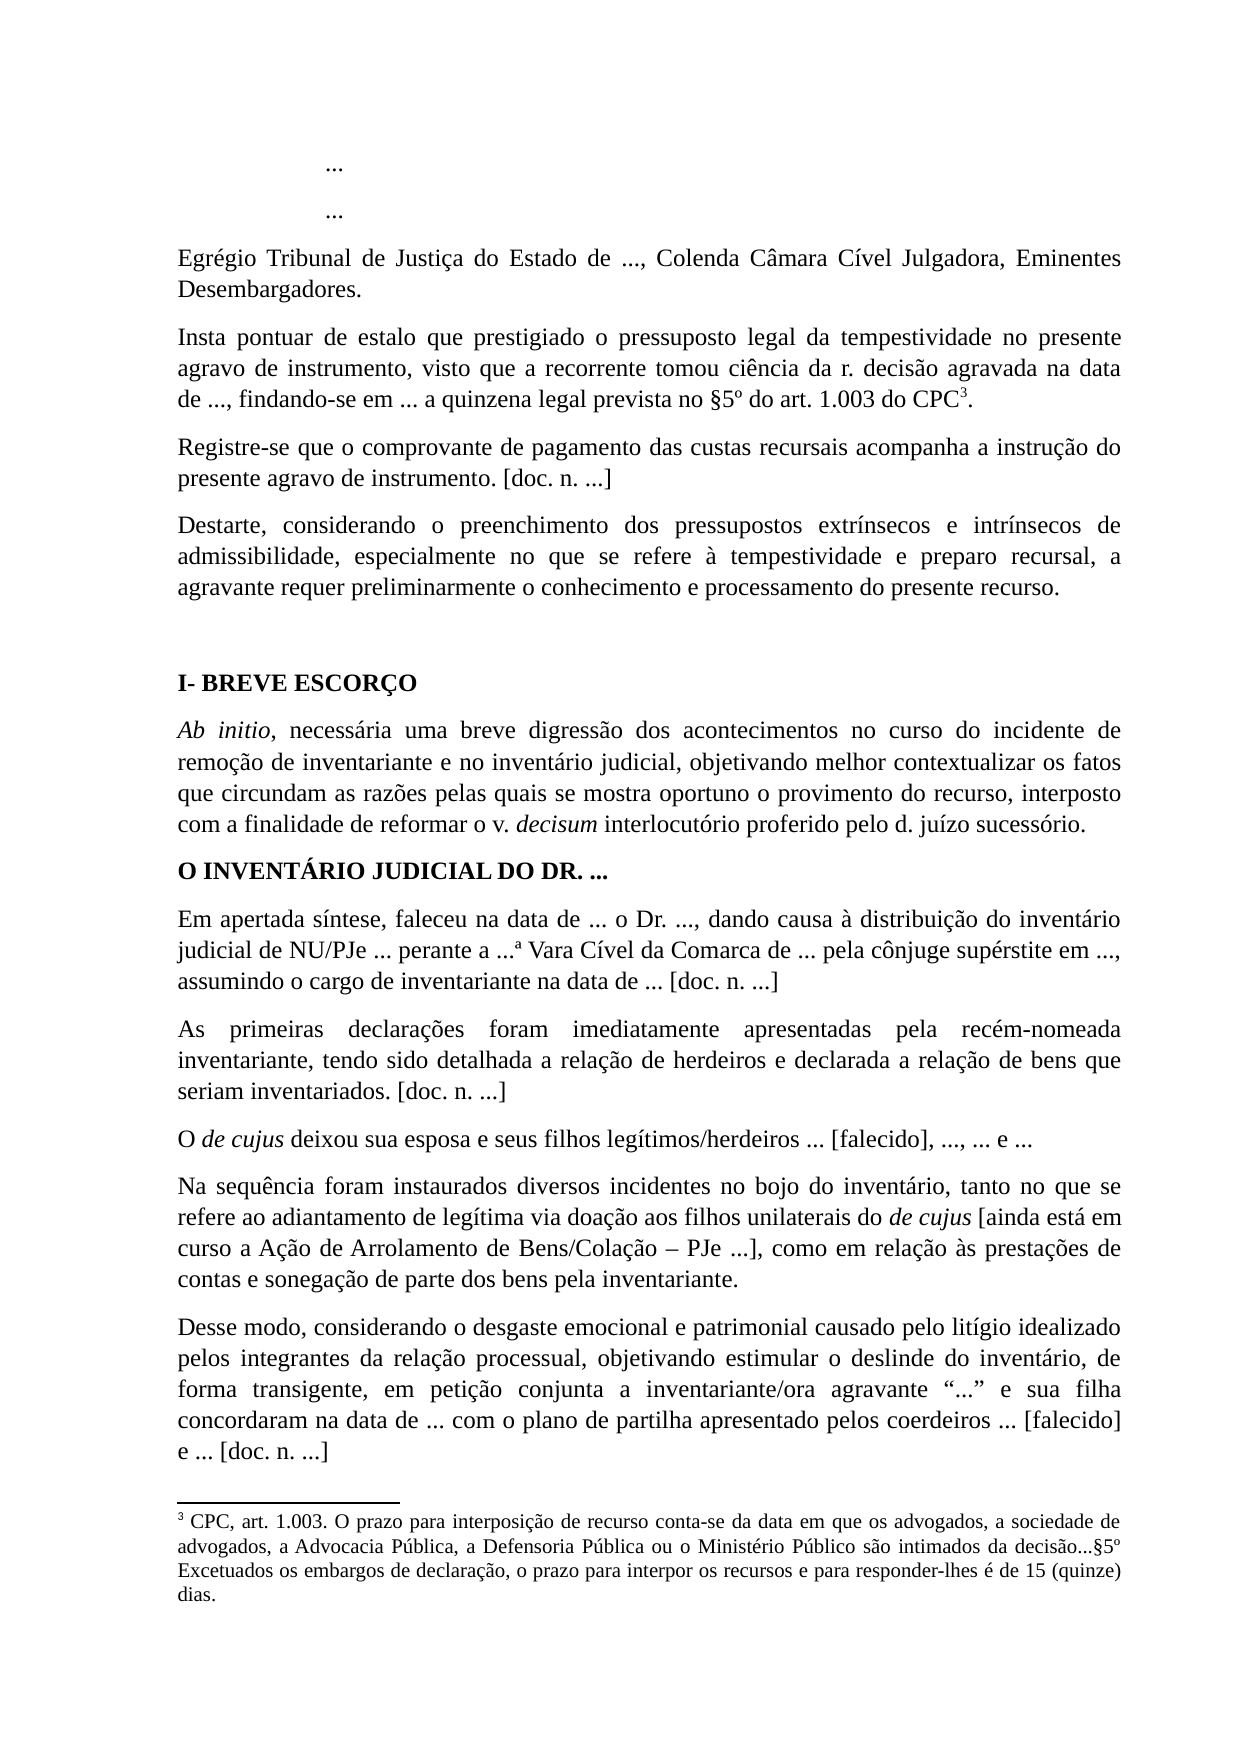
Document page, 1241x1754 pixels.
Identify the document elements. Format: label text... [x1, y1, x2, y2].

text ... [177, 195, 1122, 224]
text I- BREVE ESCORÇO [177, 668, 1122, 697]
text Destarte, considerando o preenchimento dos pressupostos extrínsecos e intrínsecos de admissibilidade, especialmente no que se refere à tempestividade e preparo recursal, a agravante requer preliminarmente o conhecimento e processamento do presente recurso. [177, 510, 1122, 601]
text ... [177, 148, 1122, 176]
text Egrégio Tribunal de Justiça do Estado de ..., Colenda Câmara Cível Julgadora, Eminentes Desembargadores. [177, 243, 1122, 303]
text Na sequência foram instaurados diversos incidentes no bojo do inventário, tanto no que se refere ao adiantamento de legítima via doação aos filhos unilaterais do de cujus [ainda está em curso a Ação de Arrolamento de Bens/Colação – PJe ...], como em relação às prestações de contas e sonegação de parte dos bens pela inventariante. [177, 1171, 1122, 1293]
text Insta pontuar de estalo que prestigiado o pressuposto legal da tempestividade no presente agravo de instrumento, visto que a recorrente tomou ciência da r. decisão agravada na data de ..., findando-se em ... a quinzena legal prevista no §5º do art. 1.003 do CPC. [177, 322, 1122, 413]
text Desse modo, considerando o desgaste emocional e patrimonial causado pelo litígio idealizado pelos integrantes da relação processual, objetivando estimular o deslinde do inventário, de forma transigente, em petição conjunta a inventariante/ora agravante “...” e sua filha concordaram na data de ... com o plano de partilha apresentado pelos coerdeiros ... [falecido] e ... [doc. n. ...] [177, 1312, 1122, 1465]
text Ab initio, necessária uma breve digressão dos acontecimentos no curso do incidente de remoção de inventariante e no inventário judicial, objetivando melhor contextualizar os fatos que circundam as razões pelas quais se mostra oportuno o provimento do recurso, interposto com a finalidade de reformar o v. decisum interlocutório proferido pelo d. juízo sucessório. [177, 716, 1122, 837]
text As primeiras declarações foram imediatamente apresentadas pela recém-nomeada inventariante, tendo sido detalhada a relação de herdeiros e declarada a relação de bens que seriam inventariados. [doc. n. ...] [177, 1014, 1122, 1105]
text O de cujus deixou sua esposa e seus filhos legítimos/herdeiros ... [falecido], ..., ... e ... [177, 1124, 1122, 1152]
text Em apertada síntese, faleceu na data de ... o Dr. ..., dando causa à distribuição do inventário judicial de NU/PJe ... perante a ...ª Vara Cível da Comarca de ... pela cônjuge supérstite em ..., assumindo o cargo de inventariante na data de ... [doc. n. ...] [177, 904, 1122, 995]
text Registre-se que o comprovante de pagamento das custas recursais acompanha a instrução do presente agravo de instrumento. [doc. n. ...] [177, 432, 1122, 491]
text O INVENTÁRIO JUDICIAL DO DR. ... [177, 856, 1122, 885]
